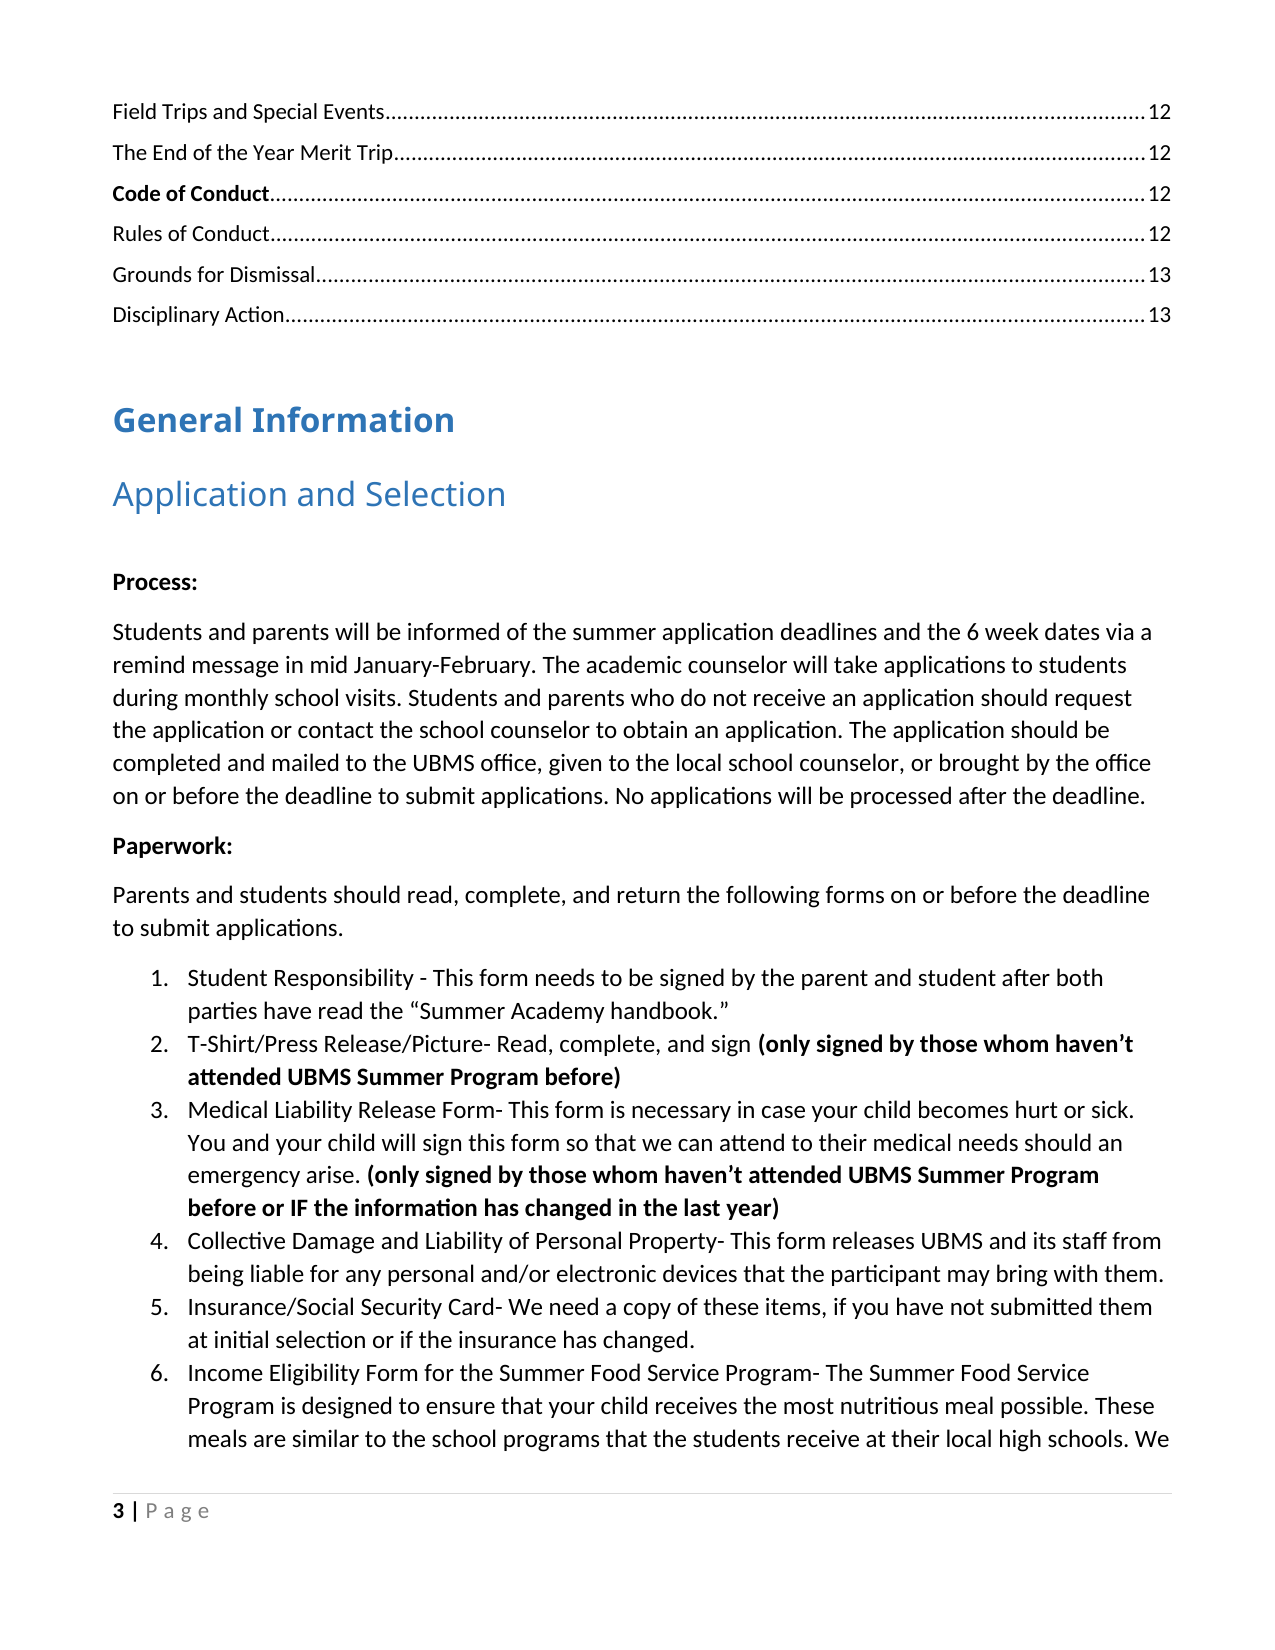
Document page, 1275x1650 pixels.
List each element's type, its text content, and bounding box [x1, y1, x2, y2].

list Collective Damage and Liability of Personal Property- This form releases UBMS and its staff from being liable for any personal and/or electronic devices that the participant may bring with them. [150, 1225, 1172, 1289]
subtitle General Information [112, 396, 1172, 442]
list Student Responsibility - This form needs to be signed by the parent and student after both parties have read the “Summer Academy handbook.” [150, 962, 1172, 1026]
text Students and parents will be informed of the summer application deadlines and the 6 week dates via a remind message in mid January-February. The academic counselor will take applications to students during monthly school visits. Students and parents who do not receive an application should request the application or contact the school counselor to obtain an application. The application should be completed and mailed to the UBMS office, given to the local school counselor, or brought by the office on or before the deadline to submit applications. No applications will be processed after the deadline. [112, 616, 1172, 811]
list T-Shirt/Press Release/Picture- Read, complete, and sign (only signed by those whom haven’t attended UBMS Summer Program before) [150, 1028, 1172, 1091]
list Medical Liability Release Form- This form is necessary in case your child becomes hurt or sick. You and your child will sign this form so that we can attend to their medical needs should an emergency arise. (only signed by those whom haven’t attended UBMS Summer Program before or IF the information has changed in the last year) [150, 1094, 1172, 1223]
list Insurance/Social Security Card- We need a copy of these items, if you have not submitted them at initial selection or if the insurance has changed. [150, 1291, 1172, 1355]
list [150, 1357, 1172, 1453]
subtitle Application and Selection [112, 470, 1172, 516]
text Parents and students should read, complete, and return the following forms on or before the deadline to submit applications. [112, 879, 1172, 943]
text Process: [112, 566, 1172, 597]
text Paperwork: [112, 830, 1172, 861]
